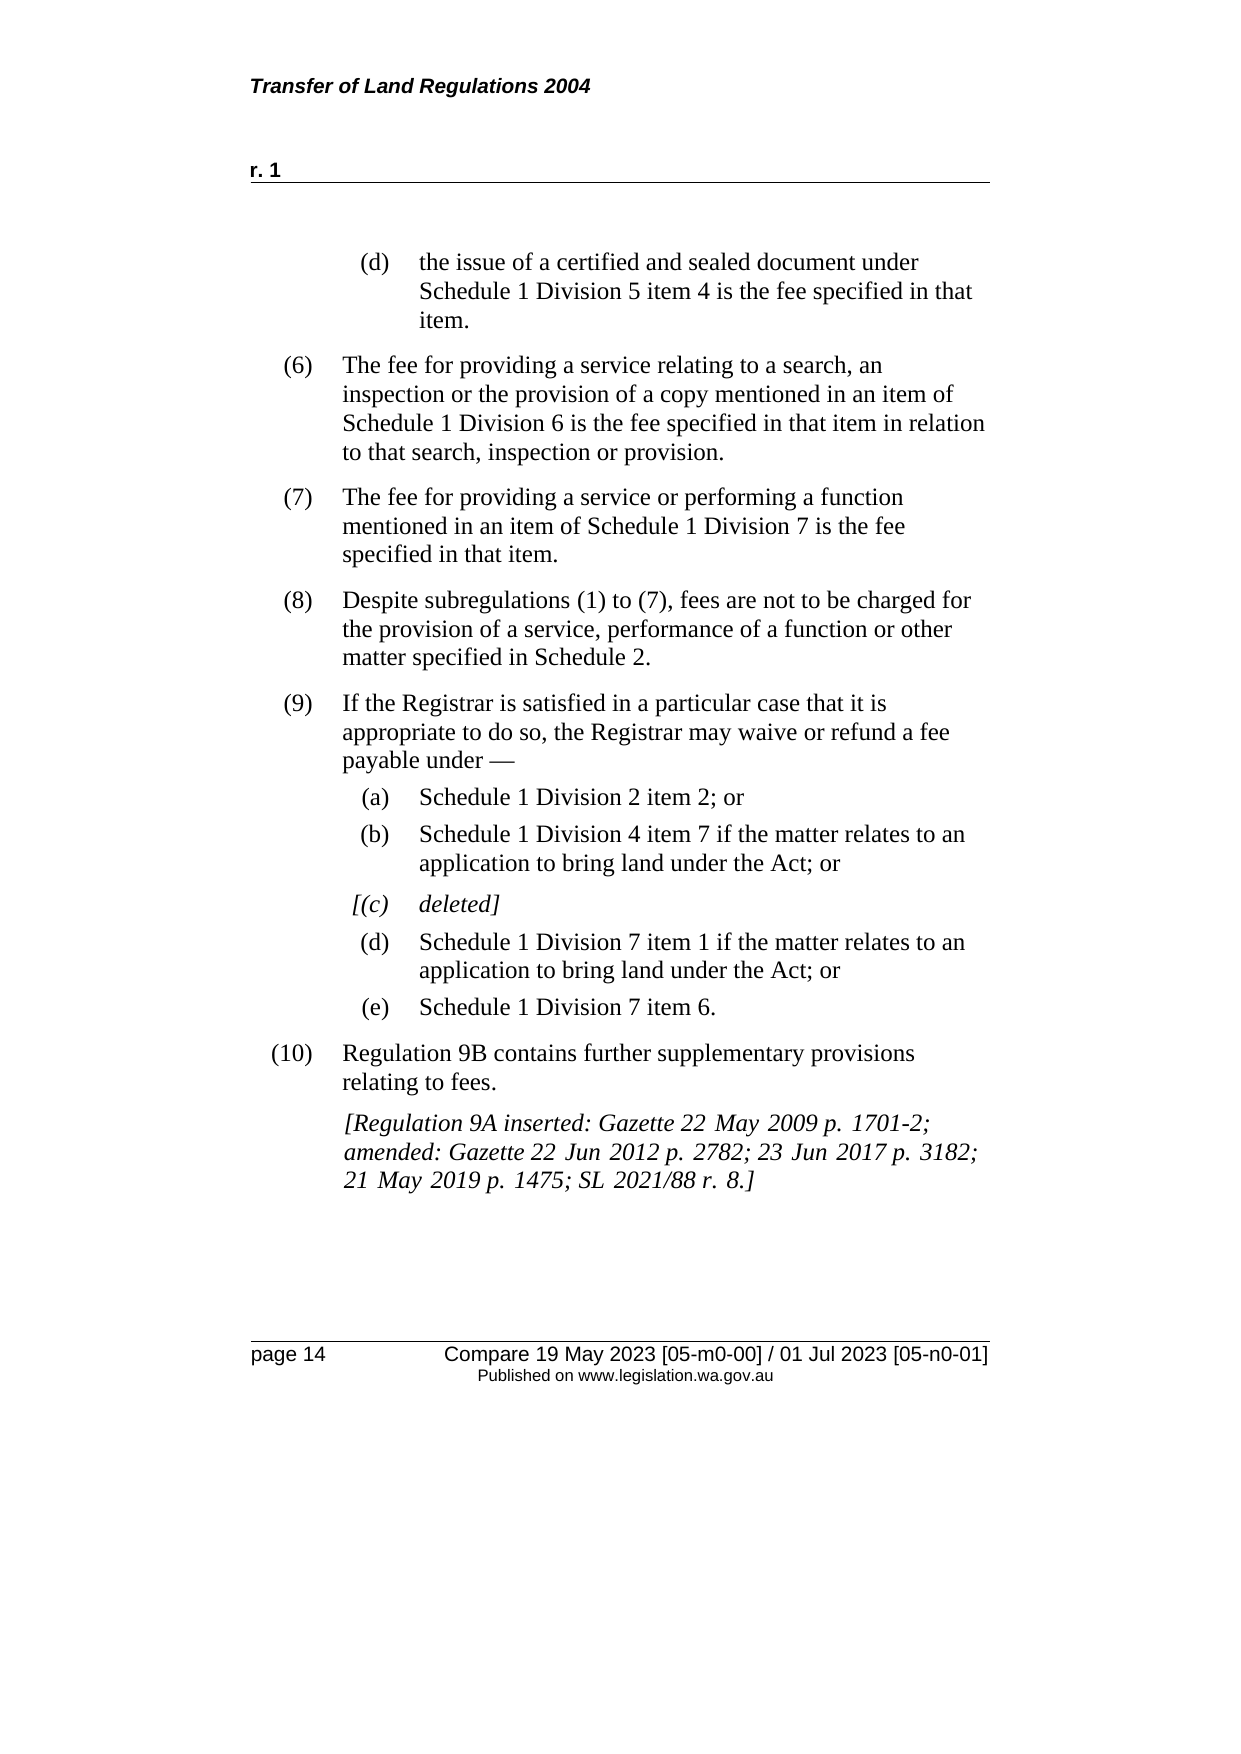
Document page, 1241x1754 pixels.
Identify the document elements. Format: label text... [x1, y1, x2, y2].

text (a) Schedule 1 Division 2 item 2; or [251, 782, 990, 811]
text (b) Schedule 1 Division 4 item 7 if the matter relates to an application to bring land under the Act; or [251, 819, 990, 877]
text (6) The fee for providing a service relating to a search, an inspection or the provision of a copy mentioned in an item of Schedule 1 Division 6 is the fee specified in that item in relation to that search, inspection or provision. [251, 350, 990, 465]
text (d) Schedule 1 Division 7 item 1 if the matter relates to an application to bring land under the Act; or [251, 927, 990, 984]
text (9) If the Registrar is satisfied in a particular case that it is appropriate to do so, the Registrar may waive or refund a fee payable under — [251, 688, 990, 774]
text (10) Regulation 9B contains further supplementary provisions relating to fees. [251, 1038, 990, 1095]
text [Regulation 9A inserted: Gazette 22 May 2009 p. 1701-2; amended: Gazette 22 Jun 2012 p. 2782; 23 Jun 2017 p. 3182; 21 May 2019 p. 1475; SL 2021/88 r. 8.] [251, 1108, 990, 1194]
text (7) The fee for providing a service or performing a function mentioned in an item of Schedule 1 Division 7 is the fee specified in that item. [251, 482, 990, 568]
text (d) the issue of a certified and sealed document under Schedule 1 Division 5 item 4 is the fee specified in that item. [251, 247, 990, 334]
text [(c) deleted] [251, 889, 990, 918]
text (e) Schedule 1 Division 7 item 6. [251, 992, 990, 1021]
text (8) Despite subregulations (1) to (7), fees are not to be charged for the provision of a service, performance of a function or other matter specified in Schedule 2. [251, 585, 990, 671]
